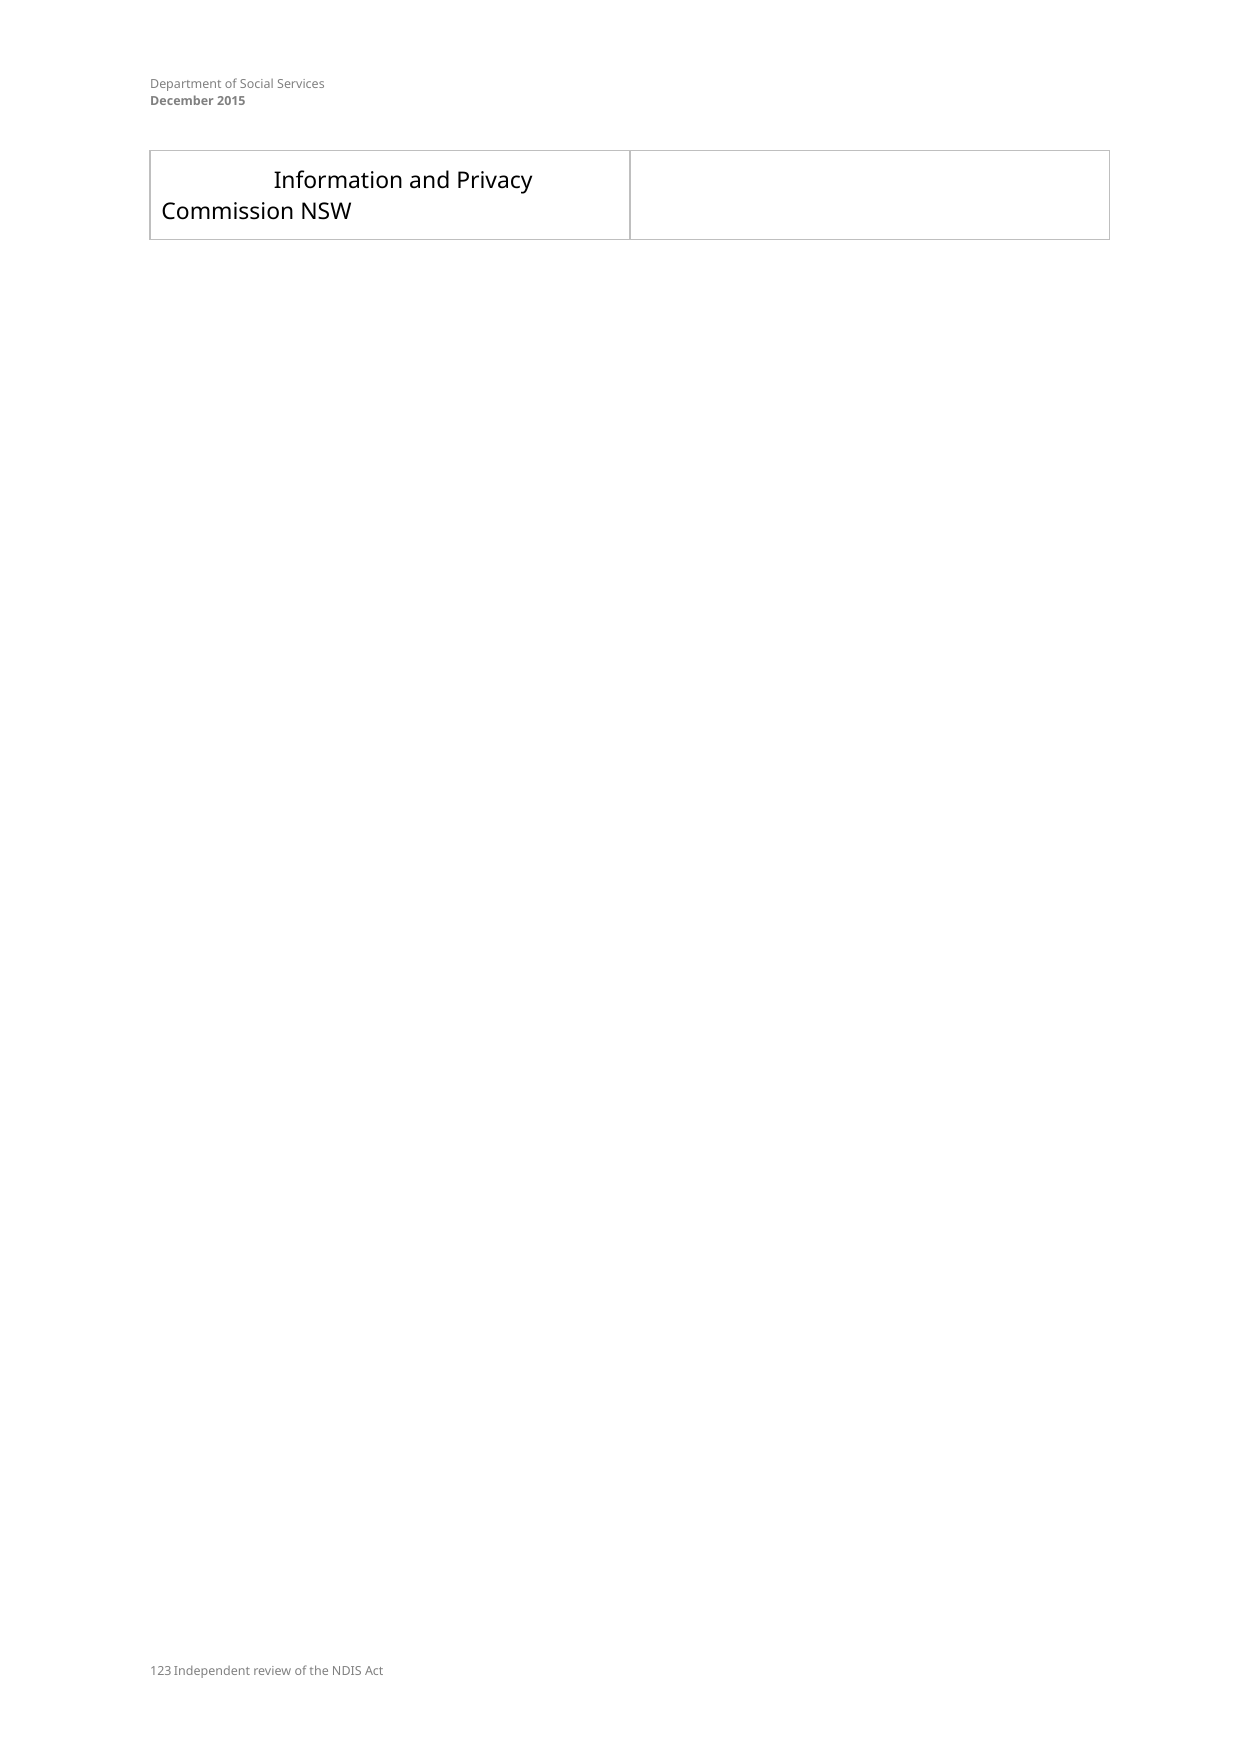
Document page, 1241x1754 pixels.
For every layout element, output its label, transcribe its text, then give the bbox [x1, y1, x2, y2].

table_cell Information and Privacy Commission NSW [151, 151, 629, 238]
table_cell [631, 151, 1109, 238]
